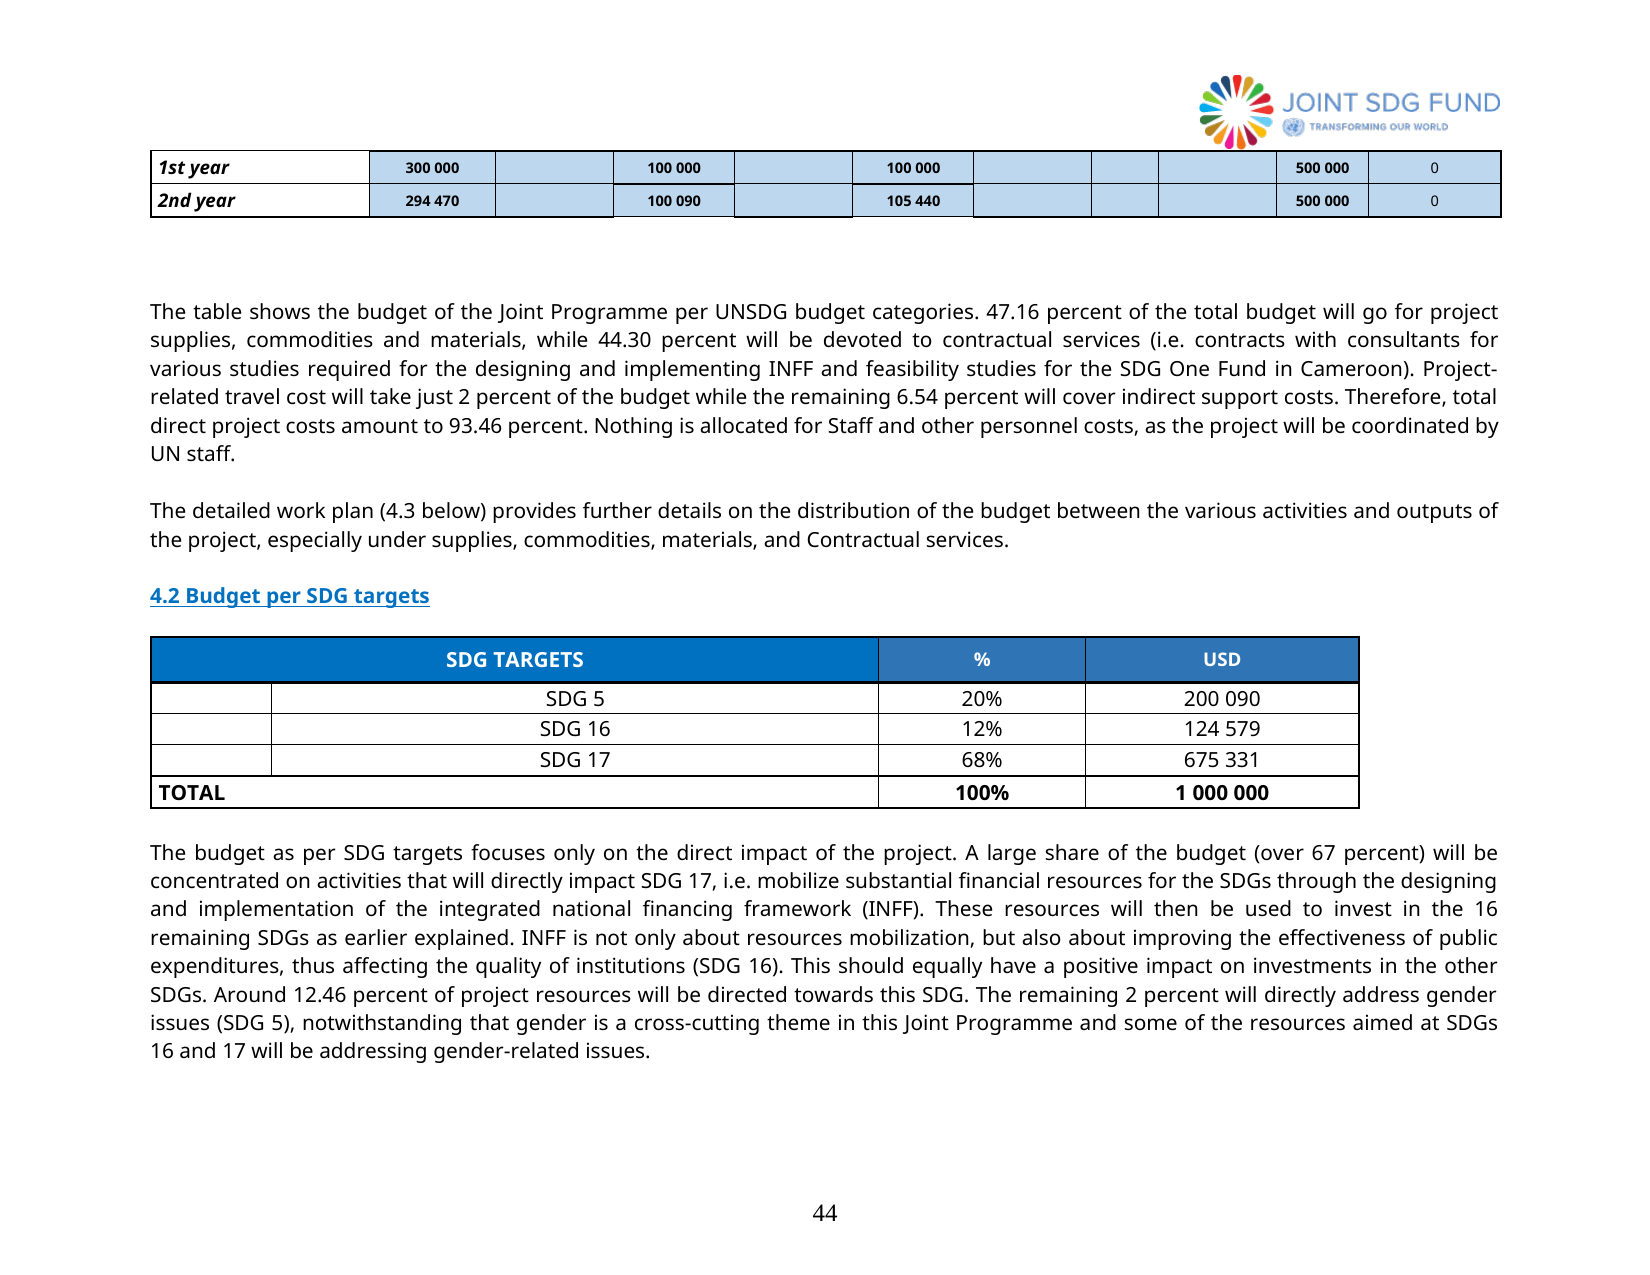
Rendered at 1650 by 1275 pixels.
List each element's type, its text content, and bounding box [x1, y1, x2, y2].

table_cell [152, 684, 271, 712]
table_cell TOTAL [152, 777, 878, 807]
table_cell [735, 152, 852, 183]
text The detailed work plan (4.3 below) provides further details on the distribution of the budget between the various activities and outputs of the project, especially under supplies, commodities, materials, and Contractual services. [150, 496, 1500, 553]
picture [1199, 75, 1500, 150]
table_cell [1092, 184, 1158, 216]
table_cell 0 [1369, 152, 1500, 183]
table_header USD [1086, 638, 1358, 681]
text The table shows the budget of the Joint Programme per UNSDG budget categories. 47.16 percent of the total budget will go for project supplies, commodities and materials, while 44.30 percent will be devoted to contractual services (i.e. contracts with consultants for various studies required for the designing and implementing INFF and feasibility studies for the SDG One Fund in Cameroon). Project-related travel cost will take just 2 percent of the budget while the remaining 6.54 percent will cover indirect support costs. Therefore, total direct project costs amount to 93.46 percent. Nothing is allocated for Staff and other personnel costs, as the project will be coordinated by UN staff. [150, 297, 1500, 468]
table_cell 68% [879, 745, 1085, 774]
table_cell 675 331 [1086, 745, 1358, 774]
table_cell 300 000 [370, 152, 495, 183]
table_cell 0 [1369, 184, 1500, 216]
text 4.2 Budget per SDG targets [150, 582, 1500, 610]
table_cell 124 579 [1086, 714, 1358, 743]
table_cell [1092, 152, 1158, 183]
table_cell [1159, 184, 1276, 216]
table_cell [496, 184, 613, 216]
table_cell 500 000 [1277, 184, 1368, 216]
table_header % [879, 638, 1085, 681]
table_cell 2nd year [152, 184, 369, 216]
table_cell [152, 714, 271, 743]
table_cell 200 090 [1086, 684, 1358, 712]
table_cell SDG 17 [272, 745, 878, 774]
table_cell SDG 5 [272, 684, 878, 712]
table_cell 20% [879, 684, 1085, 712]
table_cell 294 470 [370, 184, 495, 216]
table_cell 100 090 [614, 185, 734, 216]
table_cell [974, 152, 1091, 183]
table_cell 105 440 [853, 185, 973, 216]
table_cell [974, 184, 1091, 216]
table_cell 100% [879, 777, 1085, 807]
table_cell [496, 152, 613, 183]
table_cell 100 000 [853, 152, 973, 183]
table_cell 500 000 [1277, 152, 1368, 183]
table_cell [735, 184, 852, 216]
table_cell [152, 745, 271, 774]
text The budget as per SDG targets focuses only on the direct impact of the project. A large share of the budget (over 67 percent) will be concentrated on activities that will directly impact SDG 17, i.e. mobilize substantial financial resources for the SDGs through the designing and implementation of the integrated national financing framework (INFF). These resources will then be used to invest in the 16 remaining SDGs as earlier explained. INFF is not only about resources mobilization, but also about improving the effectiveness of public expenditures, thus affecting the quality of institutions (SDG 16). This should equally have a positive impact on investments in the other SDGs. Around 12.46 percent of project resources will be directed towards this SDG. The remaining 2 percent will directly address gender issues (SDG 5), notwithstanding that gender is a cross-cutting theme in this Joint Programme and some of the resources aimed at SDGs 16 and 17 will be addressing gender-related issues. [150, 838, 1500, 1065]
table_header SDG TARGETS [152, 638, 878, 681]
table_cell 1 000 000 [1086, 777, 1358, 807]
table_cell 1st year [152, 151, 369, 183]
table_cell [1159, 152, 1276, 183]
table_cell 100 000 [614, 152, 734, 183]
table_cell 12% [879, 714, 1085, 743]
table_cell SDG 16 [272, 714, 878, 743]
